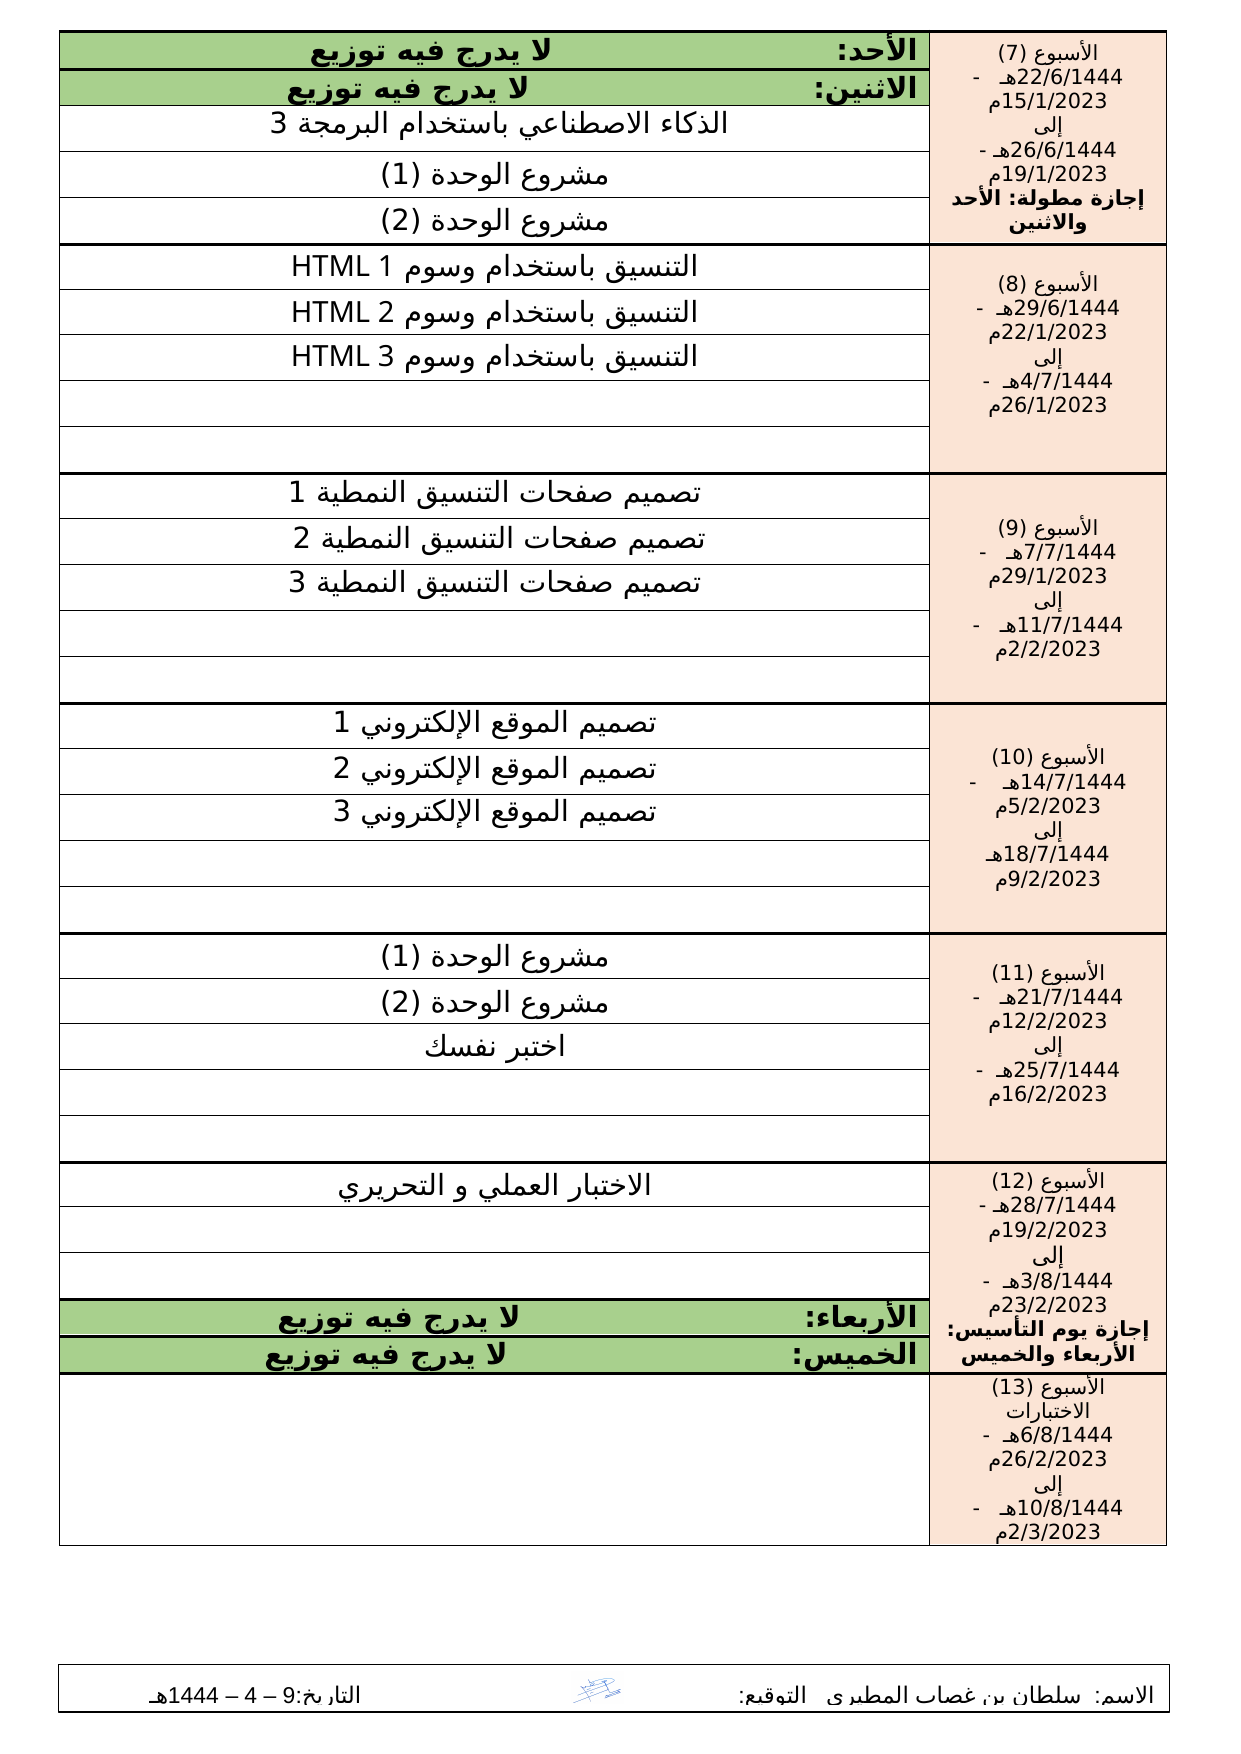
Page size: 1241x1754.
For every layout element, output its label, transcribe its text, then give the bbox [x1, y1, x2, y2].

table_cell الأسبوع (13) الاختبارات 6/8/1444هـ - 26/2/2023م إلى 10/8/1444هـ - 2/3/2023م [930, 1375, 1166, 1544]
table_cell اختبر نفسك [60, 1024, 929, 1069]
table_cell [60, 657, 929, 702]
table_cell الأسبوع (12) 28/7/1444هـ - 19/2/2023م إلى 3/8/1444هـ - 23/2/2023م إجازة يوم التأسيس: الأربعاء والخميس [930, 1164, 1166, 1372]
table_cell الأسبوع (11) 21/7/1444هـ - 12/2/2023م إلى 25/7/1444هـ - 16/2/2023م [930, 935, 1166, 1161]
table_cell مشروع الوحدة (2) [60, 979, 929, 1023]
table_cell تصميم صفحات التنسيق النمطية 2 [60, 519, 929, 564]
table_cell [60, 1116, 929, 1161]
table_cell تصميم صفحات التنسيق النمطية 3 [60, 565, 929, 610]
table_cell تصميم الموقع الإلكتروني 2 [60, 749, 929, 794]
table_cell الذكاء الاصطناعي باستخدام البرمجة 3 [60, 106, 929, 151]
table_cell التنسيق باستخدام وسوم HTML 2 [60, 290, 929, 334]
table_cell مشروع الوحدة (2) [60, 198, 929, 242]
table_cell التنسيق باستخدام وسوم HTML 1 [60, 246, 929, 288]
table_cell مشروع الوحدة (1) [60, 152, 929, 197]
table_cell [60, 381, 929, 426]
table_cell تصميم الموقع الإلكتروني 1 [60, 705, 929, 748]
table_cell الأسبوع (9) 7/7/1444هـ - 29/1/2023م إلى 11/7/1444هـ - 2/2/2023م [930, 475, 1166, 702]
table_cell [60, 1207, 929, 1252]
table_cell الأسبوع (7) 22/6/1444هـ - 15/1/2023م إلى 26/6/1444هـ - 19/1/2023م إجازة مطولة: الأحد والاثنين [930, 33, 1166, 242]
table_cell التنسيق باستخدام وسوم HTML 3 [60, 335, 929, 380]
table_cell [60, 1375, 929, 1544]
table_cell [60, 427, 929, 472]
table_cell الأربعاء: لا يدرج فيه توزيع [60, 1301, 929, 1334]
table_cell [60, 611, 929, 656]
table_cell الأسبوع (8) 29/6/1444هـ - 22/1/2023م إلى 4/7/1444هـ - 26/1/2023م [930, 246, 1166, 472]
table_cell تصميم صفحات التنسيق النمطية 1 [60, 475, 929, 518]
table_cell الأحد: لا يدرج فيه توزيع [60, 33, 929, 68]
table_cell الاثنين: لا يدرج فيه توزيع [60, 71, 929, 105]
table_cell [60, 841, 929, 886]
table_cell مشروع الوحدة (1) [60, 935, 929, 978]
table_cell الاختبار العملي و التحريري [60, 1164, 929, 1206]
table_cell الأسبوع (10) 14/7/1444هـ - 5/2/2023م إلى 18/7/1444هـ 9/2/2023م [930, 705, 1166, 932]
picture [571, 1671, 624, 1704]
table_cell [60, 887, 929, 932]
table_cell [60, 1253, 929, 1297]
table_cell الخميس: لا يدرج فيه توزيع [60, 1338, 929, 1372]
table_cell تصميم الموقع الإلكتروني 3 [60, 795, 929, 840]
table_cell [60, 1070, 929, 1115]
